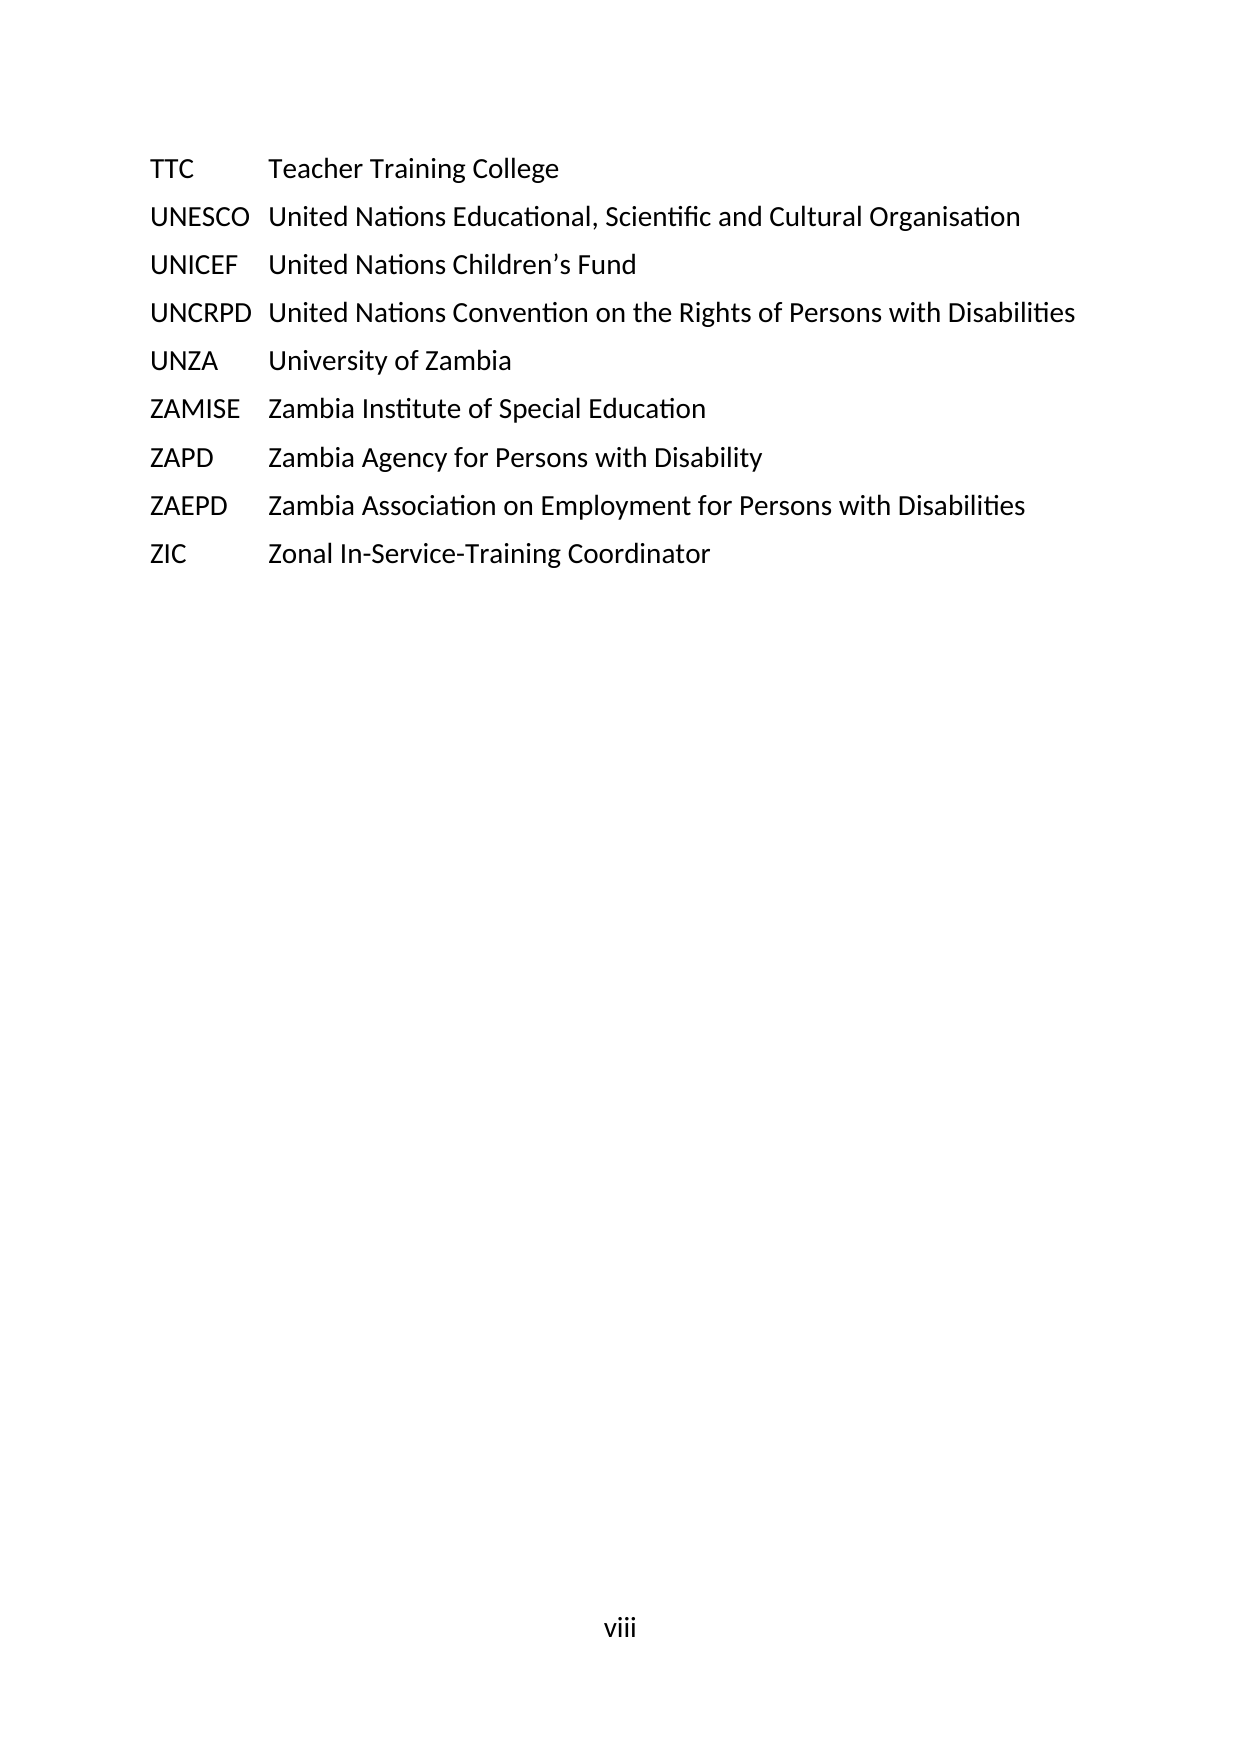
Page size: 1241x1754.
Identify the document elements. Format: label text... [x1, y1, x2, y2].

text UNCRPD United Nations Convention on the Rights of Persons with Disabilities [150, 294, 1124, 330]
text TTC Teacher Training College [150, 150, 1124, 186]
text ZAPD Zambia Agency for Persons with Disability [150, 439, 1090, 474]
text ZAMISE Zambia Institute of Special Education [150, 391, 1090, 426]
text UNICEF United Nations Children’s Fund [150, 246, 1124, 282]
text UNZA University of Zambia [150, 342, 1090, 378]
text ZAEPD Zambia Association on Employment for Persons with Disabilities [150, 487, 1090, 522]
text ZIC Zonal In-Service-Training Coordinator [150, 535, 1090, 571]
text UNESCO United Nations Educational, Scientific and Cultural Organisation [150, 198, 1124, 234]
